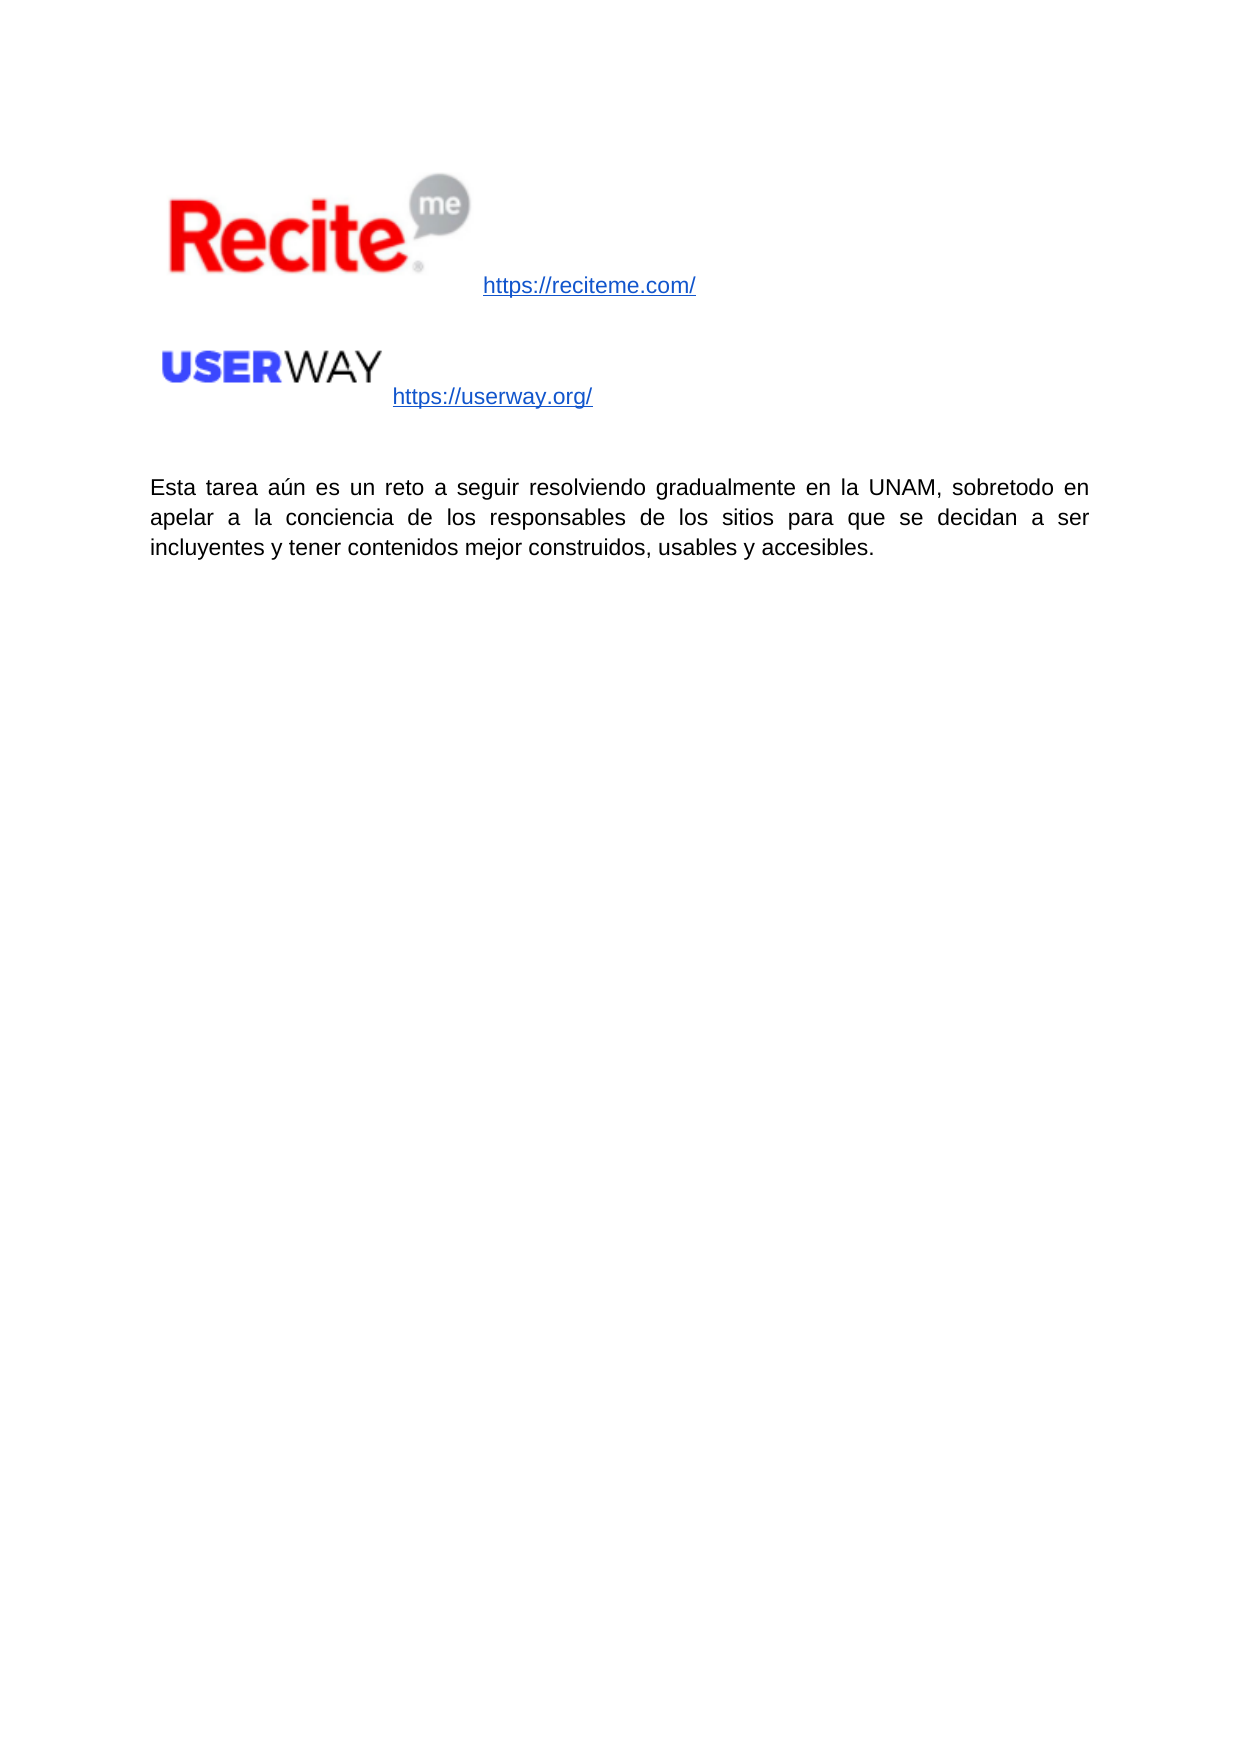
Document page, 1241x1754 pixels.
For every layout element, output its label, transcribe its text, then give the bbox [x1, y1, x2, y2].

picture [150, 150, 483, 294]
text Esta tarea aún es un reto a seguir resolviendo gradualmente en la UNAM, sobretodo en apelar a la conciencia de los responsables de los sitios para que se decidan a ser incluyentes y tener contenidos mejor construidos, usables y accesibles. [150, 474, 1090, 561]
text https://userway.org/ [150, 333, 1090, 409]
picture [150, 332, 393, 405]
